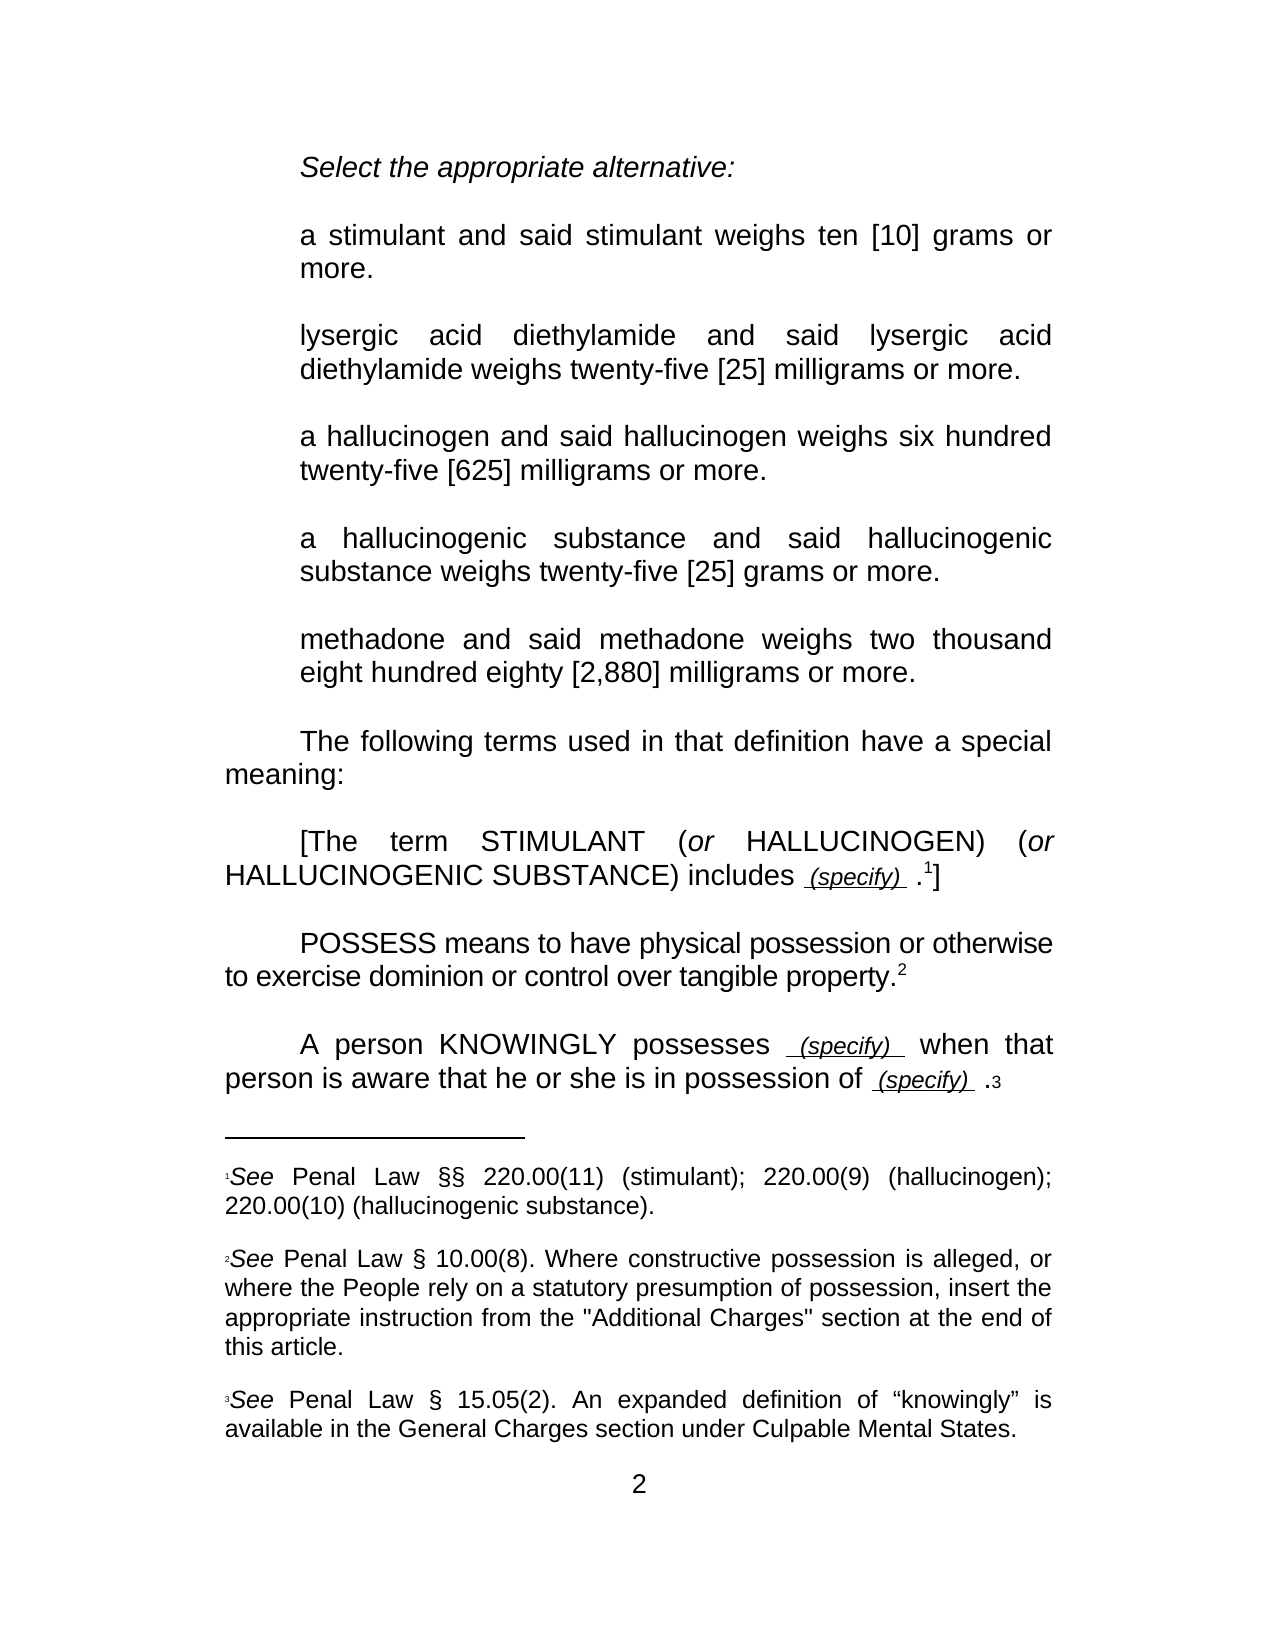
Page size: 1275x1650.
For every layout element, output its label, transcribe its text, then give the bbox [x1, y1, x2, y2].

text a hallucinogenic substance and said hallucinogenic substance weighs twenty-five [25] grams or more. [299, 522, 1053, 589]
text [The term STIMULANT (or HALLUCINOGEN) (or HALLUCINOGENIC SUBSTANCE) includes (specify) .1] [224, 825, 1053, 892]
text POSSESS means to have physical possession or otherwise to exercise dominion or control over tangible property.2 [224, 927, 1053, 993]
text 3See Penal Law § 15.05(2). An expanded definition of “knowingly” is available in the General Charges section under Culpable Mental States. [224, 1385, 1053, 1443]
text a stimulant and said stimulant weighs ten [10] grams or more. [299, 218, 1053, 285]
text a hallucinogen and said hallucinogen weighs six hundred twenty-five [625] milligrams or more. [299, 419, 1053, 488]
text lysergic acid diethylamide and said lysergic acid diethylamide weighs twenty-five [25] milligrams or more. [299, 318, 1053, 386]
text 1See Penal Law §§ 220.00(11) (stimulant); 220.00(9) (hallucinogen); 220.00(10) (hallucinogenic substance). [224, 1162, 1053, 1220]
text The following terms used in that definition have a special meaning: [224, 724, 1053, 791]
text methadone and said methadone weighs two thousand eight hundred eighty [2,880] milligrams or more. [299, 623, 1053, 690]
text A person KNOWINGLY possesses (specify) when that person is aware that he or she is in possession of (specify) .3 [224, 1027, 1053, 1095]
text 2 [224, 1469, 1053, 1500]
text 2See Penal Law § 10.00(8). Where constructive possession is alleged, or where the People rely on a statutory presumption of possession, insert the appropriate instruction from the "Additional Charges" section at the end of this article. [224, 1244, 1053, 1361]
text Select the appropriate alternative: [299, 151, 1053, 184]
